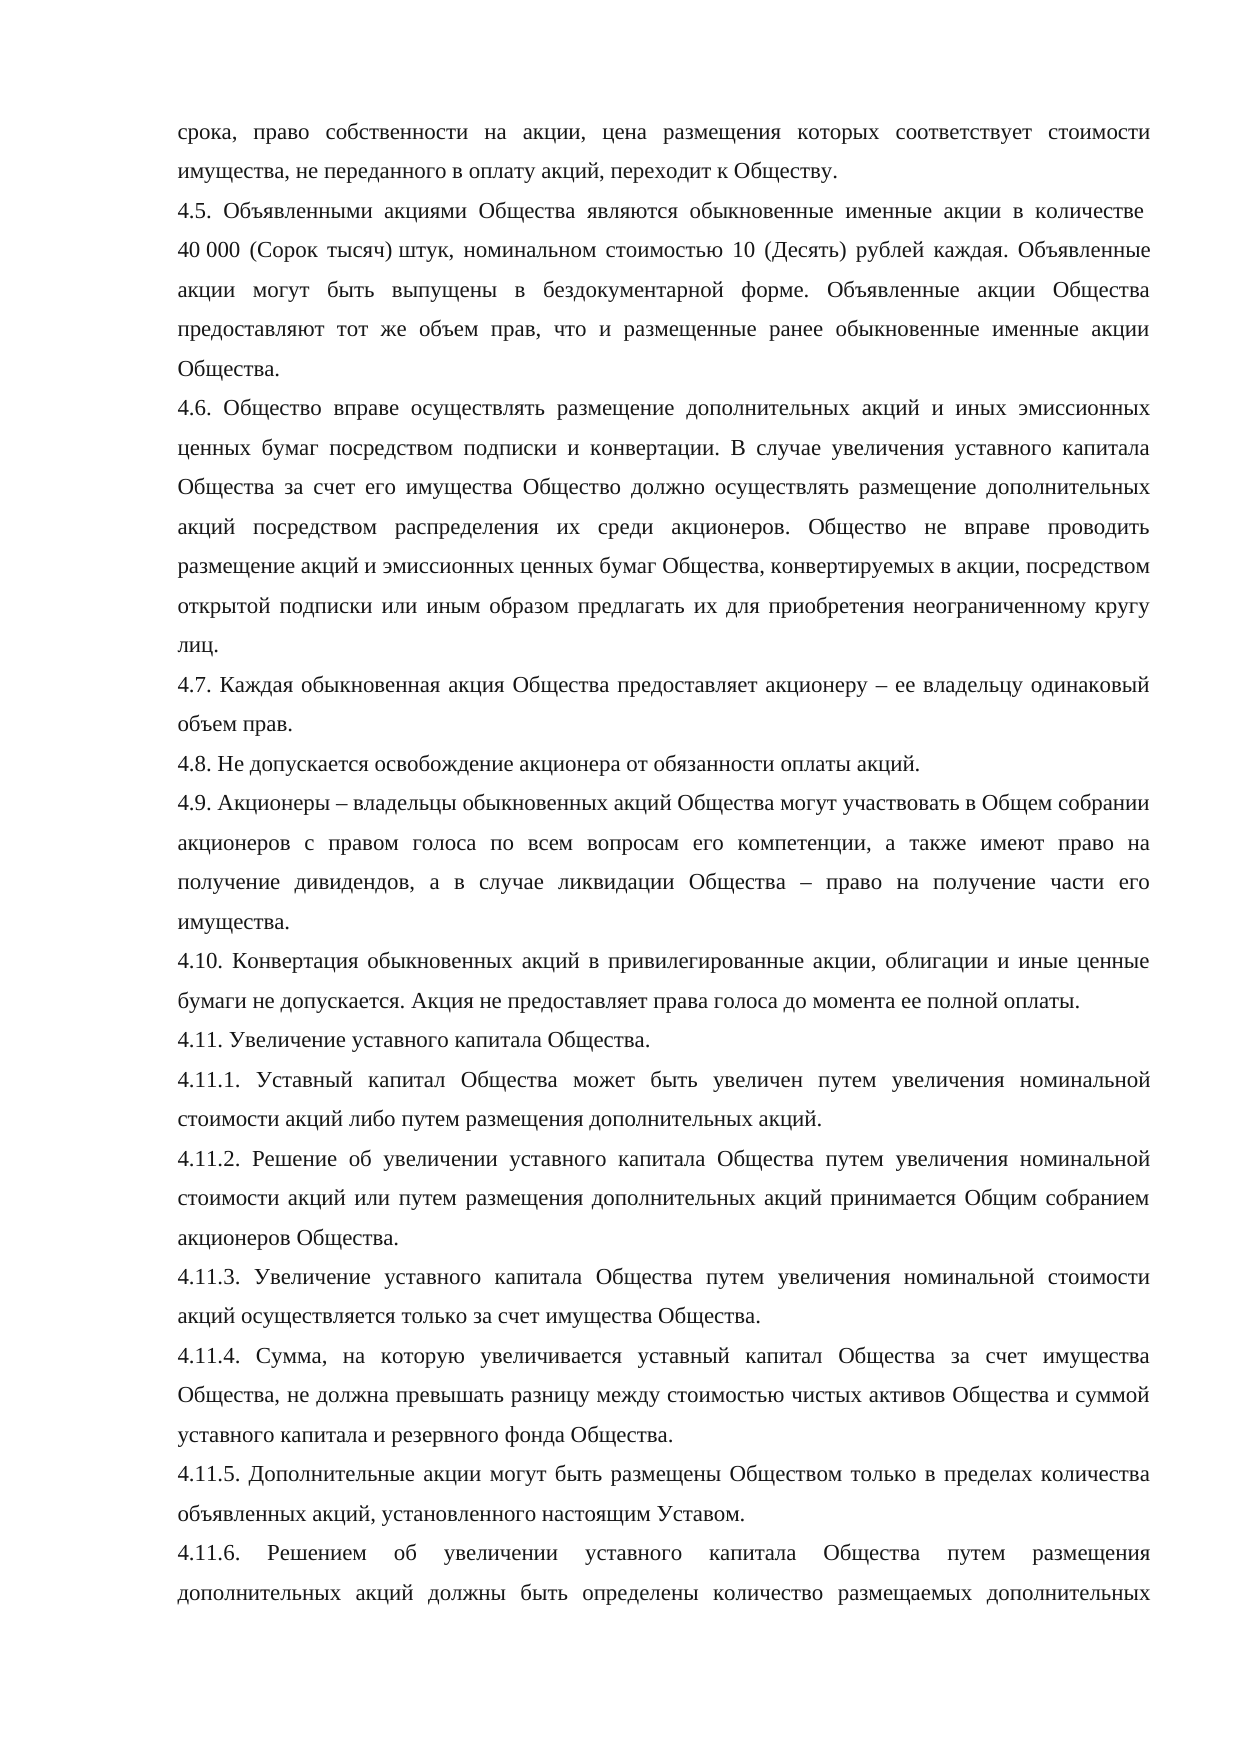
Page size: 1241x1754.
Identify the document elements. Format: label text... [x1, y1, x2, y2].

text 4.7. Каждая обыкновенная акция Общества предоставляет акционеру – ее владельцу одинаковый объем прав. [177, 671, 1152, 737]
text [177, 118, 1152, 184]
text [177, 1539, 1152, 1605]
text 4.11.3. Увеличение уставного капитала Общества путем увеличения номинальной стоимости акций осуществляется только за счет имущества Общества. [177, 1263, 1152, 1329]
text 4.11.2. Решение об увеличении уставного капитала Общества путем увеличения номинальной стоимости акций или путем размещения дополнительных акций принимается Общим собранием акционеров Общества. [177, 1144, 1152, 1250]
text 4.11.1. Уставный капитал Общества может быть увеличен путем увеличения номинальной стоимости акций либо путем размещения дополнительных акций. [177, 1066, 1152, 1131]
text 4.11.4. Сумма, на которую увеличивается уставный капитал Общества за счет имущества Общества, не должна превышать разницу между стоимостью чистых активов Общества и суммой уставного капитала и резервного фонда Общества. [177, 1342, 1152, 1447]
text 4.5. Объявленными акциями Общества являются обыкновенные именные акции в количестве 40 000 (Сорок тысяч) штук, номинальном стоимостью 10 (Десять) рублей каждая. Объявленные акции могут быть выпущены в бездокументарной форме. Объявленные акции Общества предоставляют тот же объем прав, что и размещенные ранее обыкновенные именные акции Общества. [177, 197, 1152, 381]
text 4.11. Увеличение уставного капитала Общества. [177, 1026, 1152, 1052]
text 4.9. Акционеры – владельцы обыкновенных акций Общества могут участвовать в Общем собрании акционеров с правом голоса по всем вопросам его компетенции, а также имеют право на получение дивидендов, а в случае ликвидации Общества – право на получение части его имущества. [177, 789, 1152, 934]
text 4.10. Конвертация обыкновенных акций в привилегированные акции, облигации и иные ценные бумаги не допускается. Акция не предоставляет права голоса до момента ее полной оплаты. [177, 947, 1152, 1013]
text 4.11.5. Дополнительные акции могут быть размещены Обществом только в пределах количества объявленных акций, установленного настоящим Уставом. [177, 1460, 1152, 1526]
text 4.6. Общество вправе осуществлять размещение дополнительных акций и иных эмиссионных ценных бумаг посредством подписки и конвертации. В случае увеличения уставного капитала Общества за счет его имущества Общество должно осуществлять размещение дополнительных акций посредством распределения их среди акционеров. Общество не вправе проводить размещение акций и эмиссионных ценных бумаг Общества, конвертируемых в акции, посредством открытой подписки или иным образом предлагать их для приобретения неограниченному кругу лиц. [177, 394, 1152, 658]
text 4.8. Не допускается освобождение акционера от обязанности оплаты акций. [177, 750, 1152, 776]
